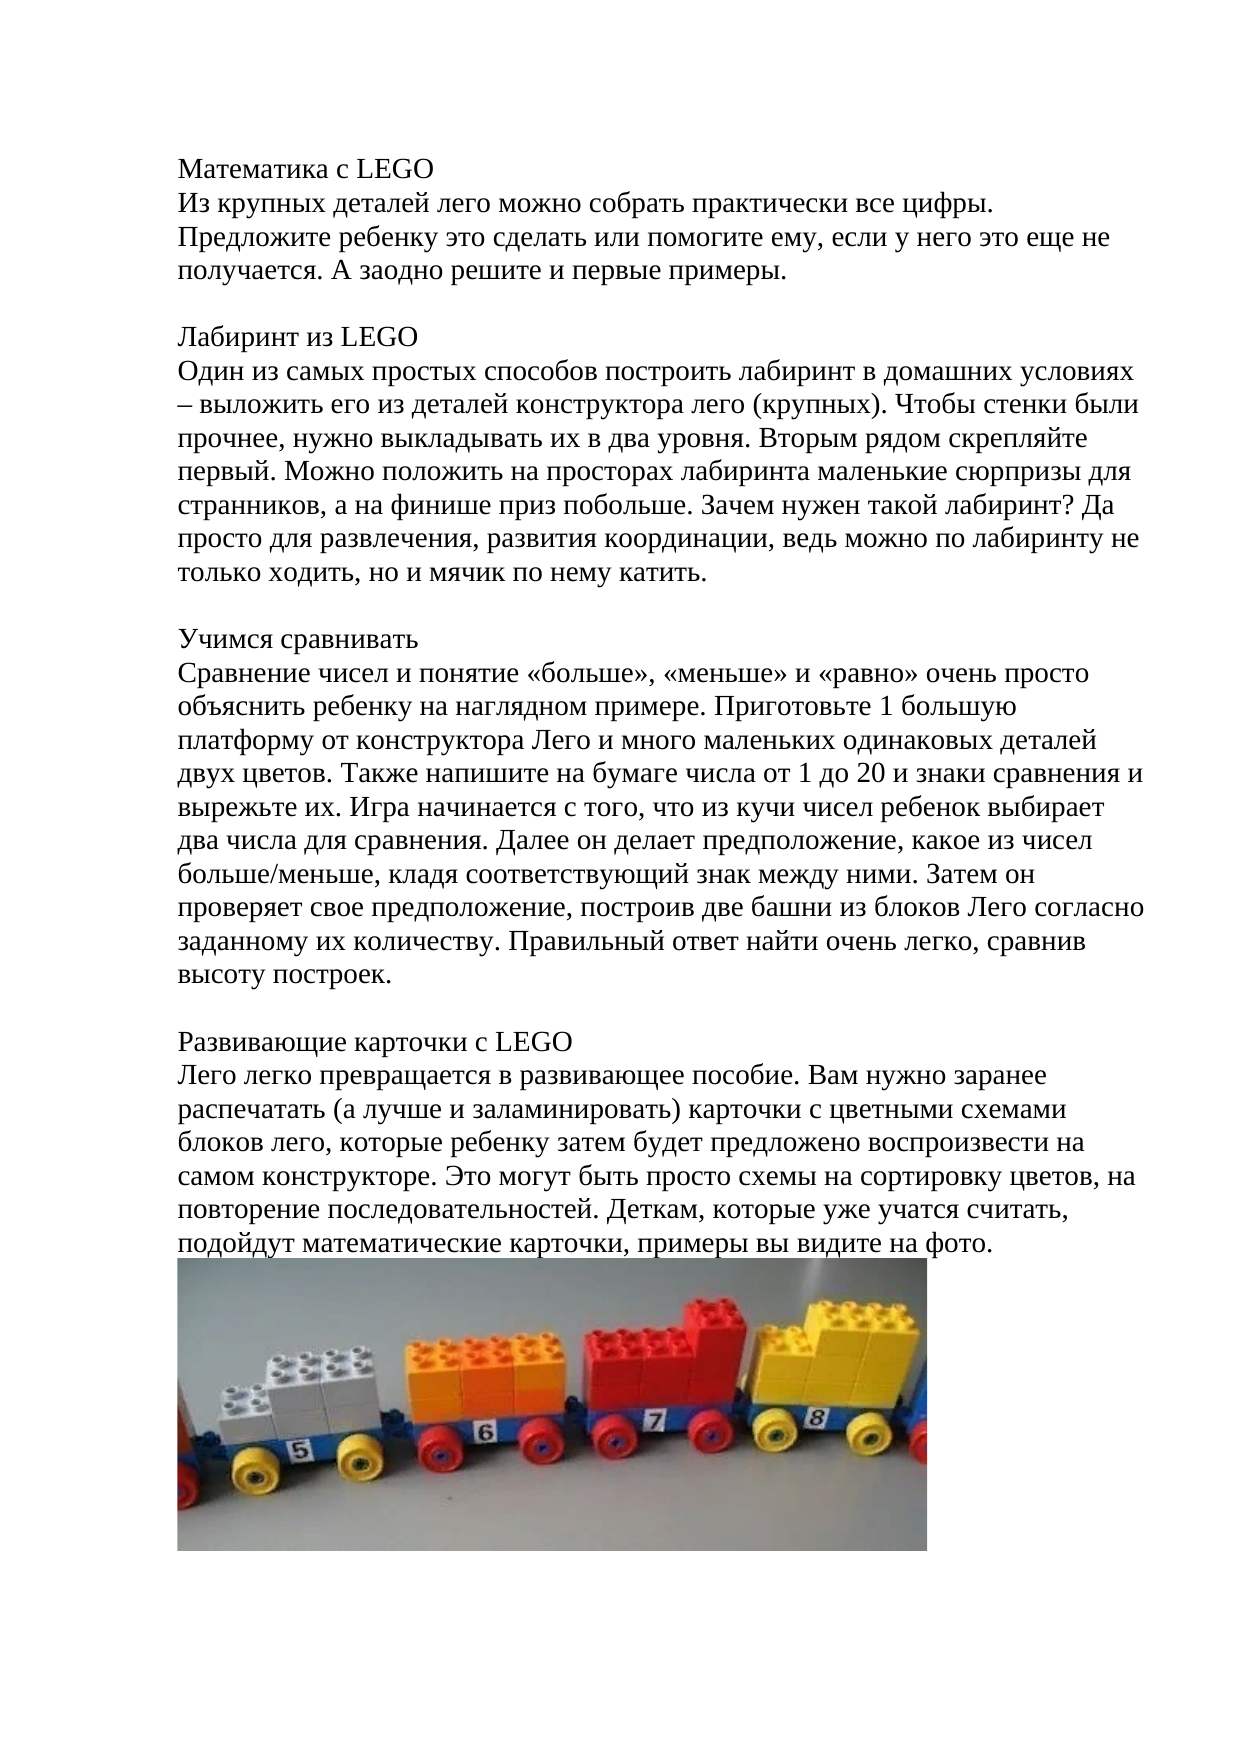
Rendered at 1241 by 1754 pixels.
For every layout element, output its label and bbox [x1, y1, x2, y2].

text [177, 118, 1152, 1258]
picture [177, 1258, 928, 1551]
